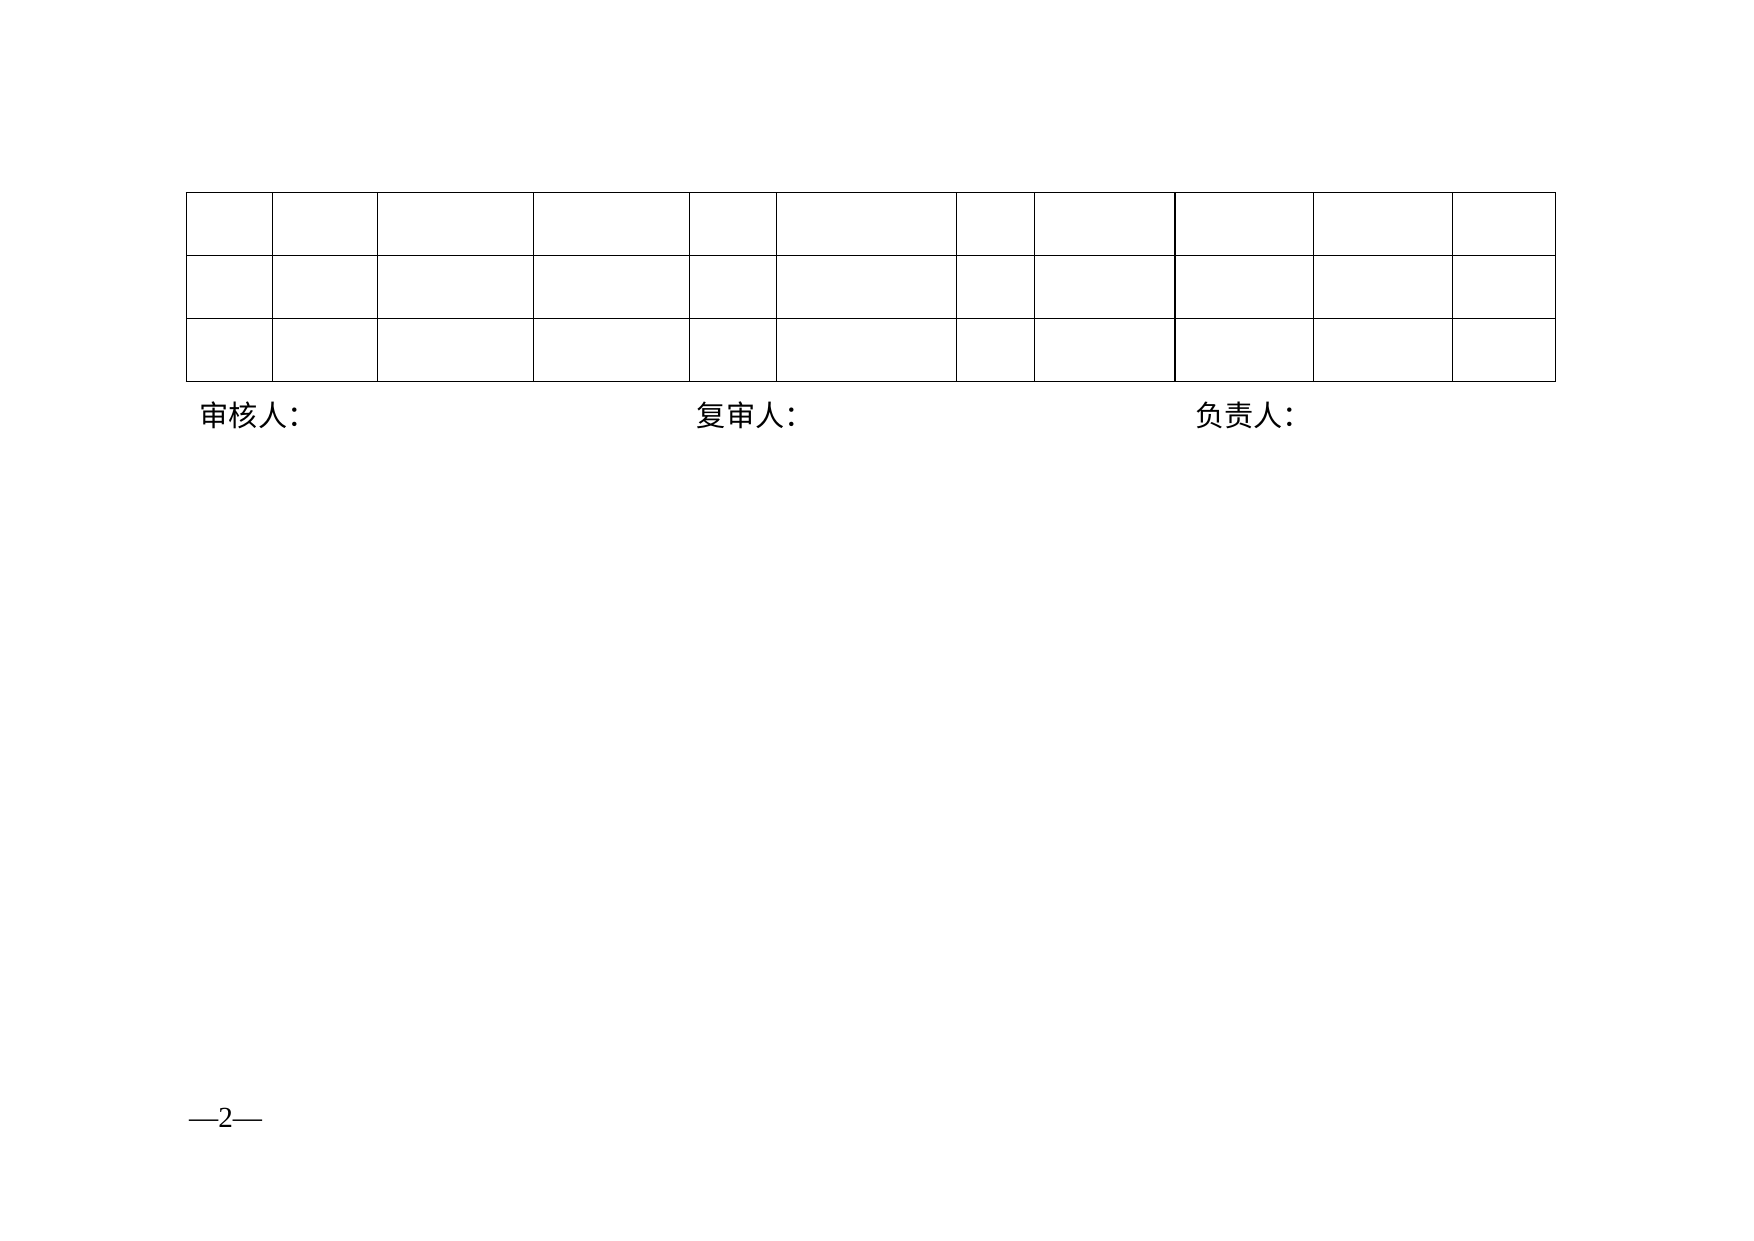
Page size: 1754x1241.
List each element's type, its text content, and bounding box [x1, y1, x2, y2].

table_cell [957, 319, 1034, 381]
table_cell [1176, 193, 1313, 255]
table_cell [777, 256, 956, 318]
table_cell [1176, 319, 1313, 381]
table_cell [534, 319, 689, 381]
table_cell [690, 319, 776, 381]
table_cell [273, 256, 377, 318]
table_cell [957, 256, 1034, 318]
table_cell [1314, 319, 1452, 381]
table_cell [957, 193, 1034, 255]
table_cell [777, 319, 956, 381]
table_cell [1314, 193, 1452, 255]
table_cell [1453, 319, 1555, 381]
table_cell [1453, 193, 1555, 255]
table_cell [690, 193, 776, 255]
table_cell [534, 256, 689, 318]
table_cell [378, 193, 533, 255]
table_cell [273, 319, 377, 381]
table_cell [690, 256, 776, 318]
table_cell [1035, 256, 1174, 318]
text 审核人： 复审人： 负责人： [170, 382, 1553, 444]
table_cell [534, 193, 689, 255]
table_cell [187, 256, 272, 318]
table_cell [1314, 256, 1452, 318]
table_cell [1035, 193, 1174, 255]
table_cell [187, 319, 272, 381]
table_cell [1176, 256, 1313, 318]
table_cell [1035, 319, 1174, 381]
table_cell [378, 319, 533, 381]
table_cell [187, 193, 272, 255]
table_cell [273, 193, 377, 255]
table_cell [777, 193, 956, 255]
table_cell [378, 256, 533, 318]
table_cell [1453, 256, 1555, 318]
